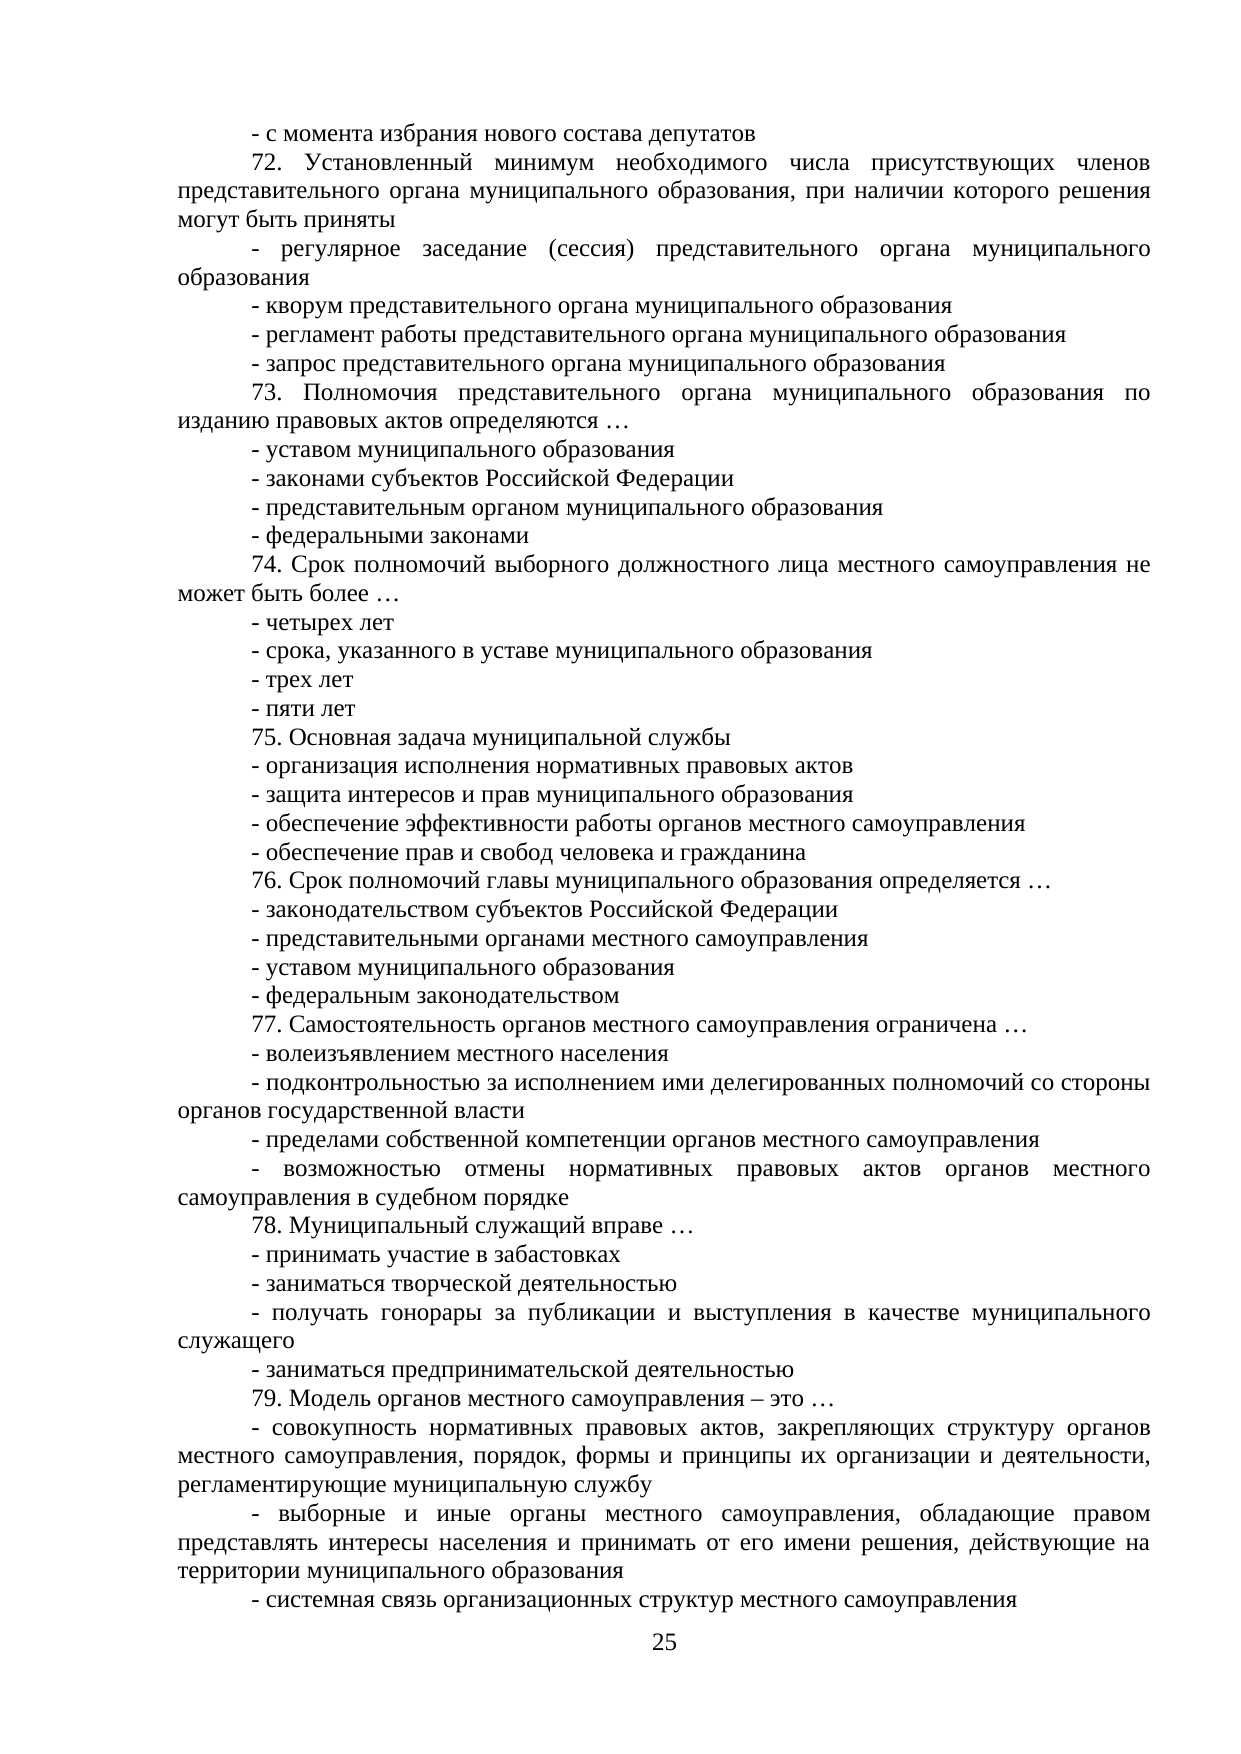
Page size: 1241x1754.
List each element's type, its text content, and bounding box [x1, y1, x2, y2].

text - пяти лет [177, 693, 1152, 722]
text - запрос представительного органа муниципального образования [177, 348, 1152, 377]
text - четырех лет [177, 607, 1152, 636]
text - законами субъектов Российской Федерации [177, 463, 1152, 492]
text - совокупность нормативных правовых актов, закрепляющих структуру органов местного самоуправления, порядок, формы и принципы их организации и деятельности, регламентирующие муниципальную службу [177, 1412, 1152, 1498]
text - представительными органами местного самоуправления [177, 923, 1152, 952]
text - системная связь организационных структур местного самоуправления [177, 1584, 1152, 1613]
text - уставом муниципального образования [177, 952, 1152, 981]
text - срока, указанного в уставе муниципального образования [177, 636, 1152, 664]
text 76. Срок полномочий главы муниципального образования определяется … [177, 866, 1152, 894]
text - подконтрольностью за исполнением ими делегированных полномочий со стороны органов государственной власти [177, 1067, 1152, 1124]
text - федеральным законодательством [177, 981, 1152, 1009]
text - пределами собственной компетенции органов местного самоуправления [177, 1124, 1152, 1153]
text - регламент работы представительного органа муниципального образования [177, 319, 1152, 348]
text - обеспечение эффективности работы органов местного самоуправления [177, 808, 1152, 837]
text - трех лет [177, 664, 1152, 693]
text 77. Самостоятельность органов местного самоуправления ограничена … [177, 1009, 1152, 1038]
text - с момента избрания нового состава депутатов [177, 118, 1152, 147]
text 73. Полномочия представительного органа муниципального образования по изданию правовых актов определяются … [177, 377, 1152, 434]
text - законодательством субъектов Российской Федерации [177, 894, 1152, 923]
text 74. Срок полномочий выборного должностного лица местного самоуправления не может быть более … [177, 549, 1152, 607]
text - принимать участие в забастовках [177, 1239, 1152, 1268]
text - федеральными законами [177, 521, 1152, 549]
text - защита интересов и прав муниципального образования [177, 779, 1152, 808]
text - организация исполнения нормативных правовых актов [177, 751, 1152, 779]
text 79. Модель органов местного самоуправления – это … [177, 1383, 1152, 1412]
text - выборные и иные органы местного самоуправления, обладающие правом представлять интересы населения и принимать от его имени решения, действующие на территории муниципального образования [177, 1498, 1152, 1584]
text - представительным органом муниципального образования [177, 492, 1152, 521]
text - регулярное заседание (сессия) представительного органа муниципального образования [177, 233, 1152, 291]
text - заниматься творческой деятельностью [177, 1268, 1152, 1297]
text 72. Установленный минимум необходимого числа присутствующих членов представительного органа муниципального образования, при наличии которого решения могут быть приняты [177, 147, 1152, 233]
text - возможностью отмены нормативных правовых актов органов местного самоуправления в судебном порядке [177, 1153, 1152, 1211]
text 78. Муниципальный служащий вправе … [177, 1211, 1152, 1239]
text - заниматься предпринимательской деятельностью [177, 1354, 1152, 1383]
text 75. Основная задача муниципальной службы [177, 722, 1152, 751]
text - кворум представительного органа муниципального образования [177, 291, 1152, 319]
text - уставом муниципального образования [177, 434, 1152, 463]
text - получать гонорары за публикации и выступления в качестве муниципального служащего [177, 1297, 1152, 1354]
text - обеспечение прав и свобод человека и гражданина [177, 837, 1152, 866]
text - волеизъявлением местного населения [177, 1038, 1152, 1067]
